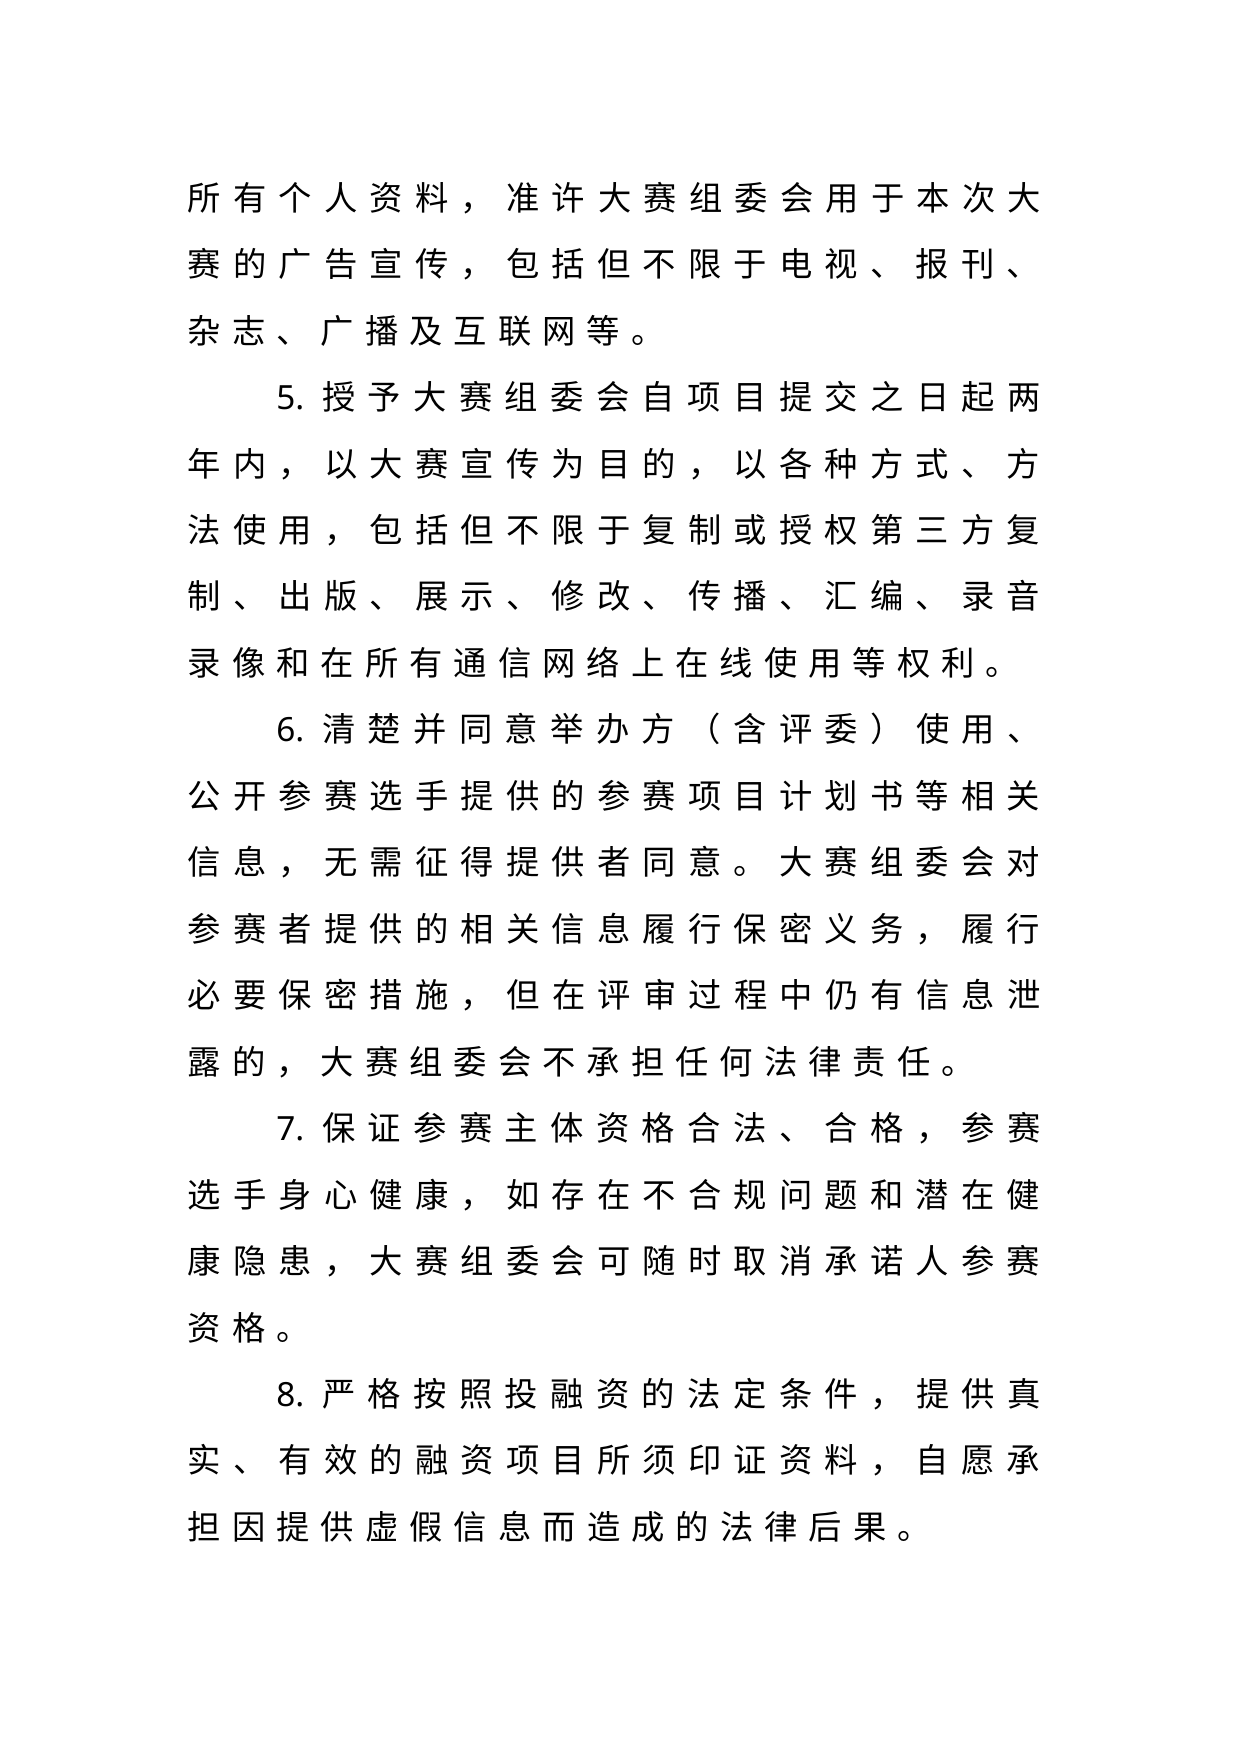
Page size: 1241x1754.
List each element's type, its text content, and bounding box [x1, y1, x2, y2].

text 5.授予大赛组委会自项目提交之日起两年内，以大赛宣传为目的，以各种方式、方法使用，包括但不限于复制或授权第三方复制、出版、展示、修改、传播、汇编、录音录像和在所有通信网络上在线使用等权利。 [187, 362, 1053, 694]
text 7.保证参赛主体资格合法、合格，参赛选手身心健康，如存在不合规问题和潜在健康隐患，大赛组委会可随时取消承诺人参赛资格。 [187, 1093, 1053, 1359]
text 8.严格按照投融资的法定条件，提供真实、有效的融资项目所须印证资料，自愿承担因提供虚假信息而造成的法律后果。 [187, 1359, 1053, 1558]
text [187, 162, 1053, 362]
text 6.清楚并同意举办方（含评委）使用、公开参赛选手提供的参赛项目计划书等相关信息，无需征得提供者同意。大赛组委会对参赛者提供的相关信息履行保密义务，履行必要保密措施，但在评审过程中仍有信息泄露的，大赛组委会不承担任何法律责任。 [187, 694, 1053, 1093]
